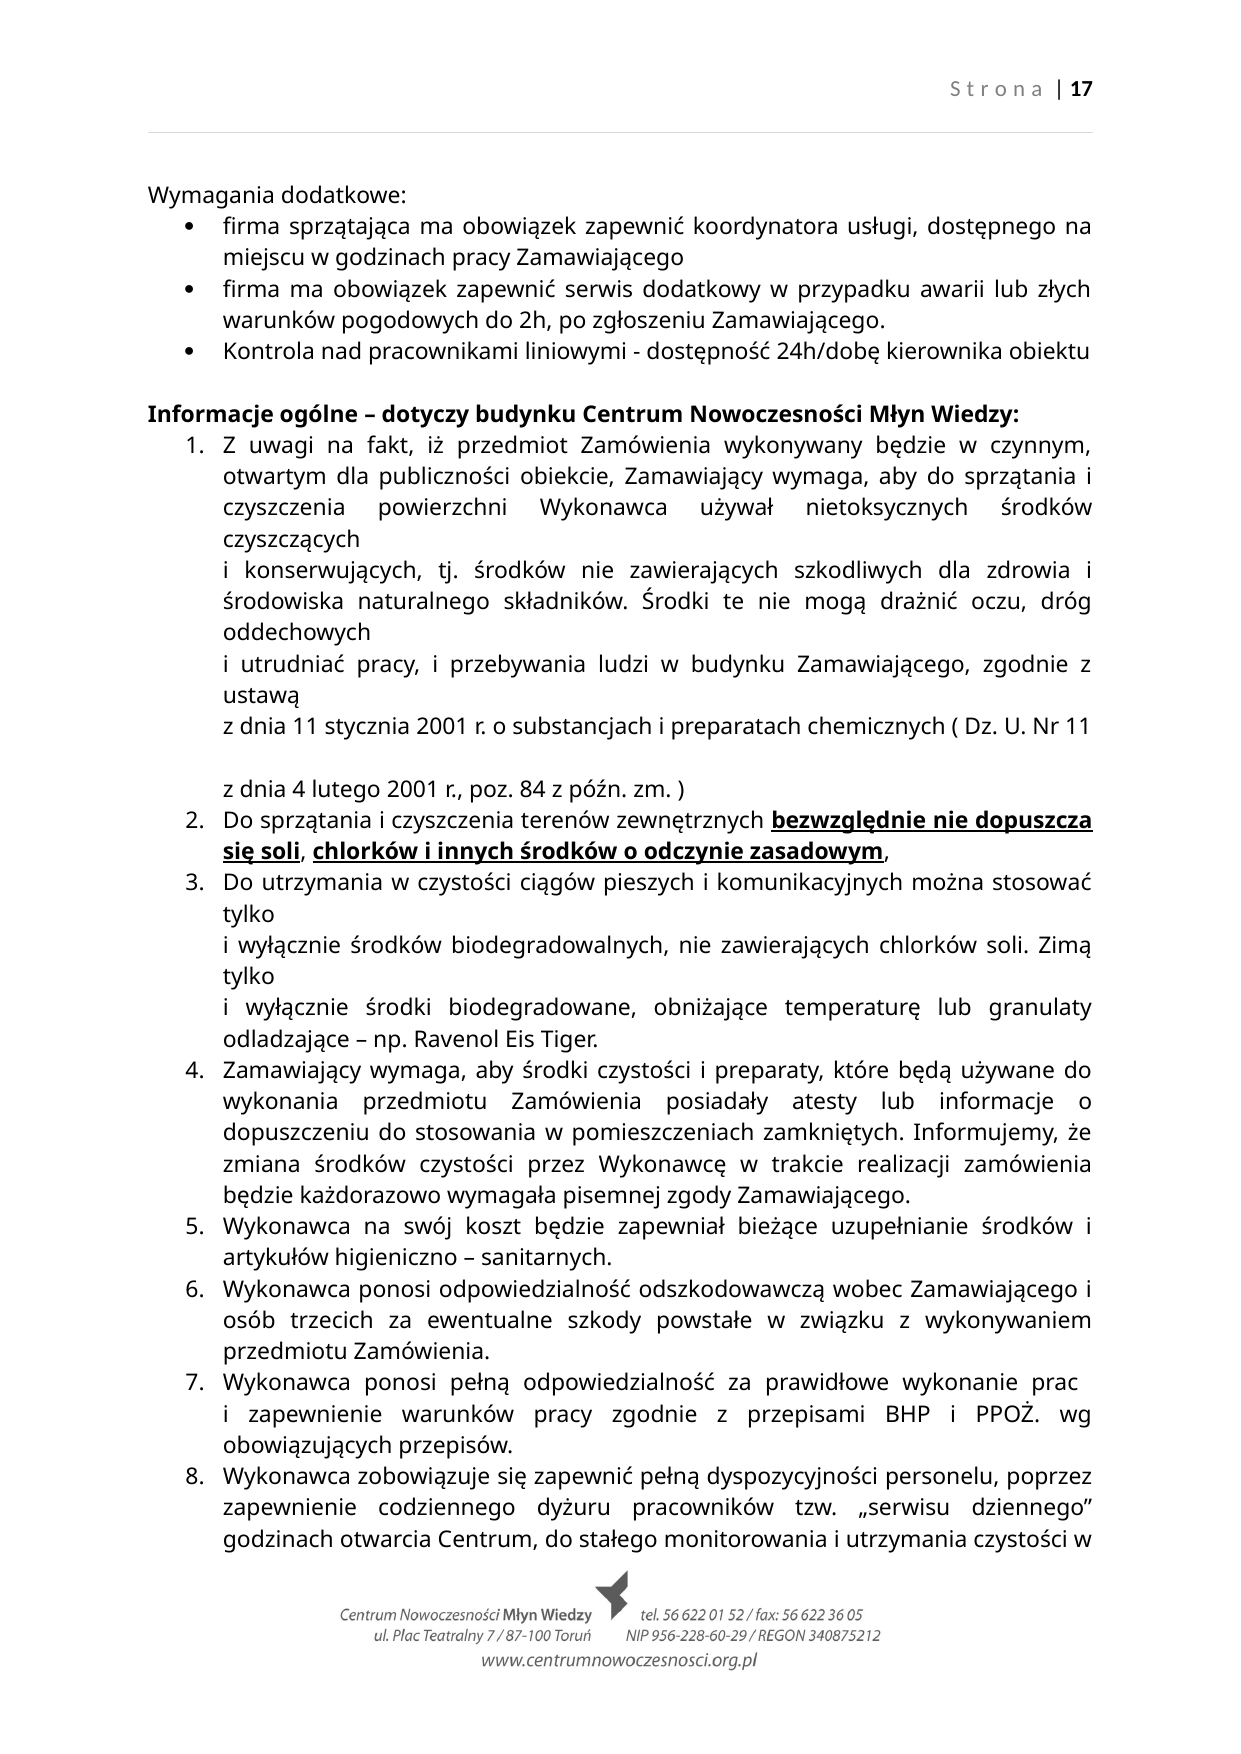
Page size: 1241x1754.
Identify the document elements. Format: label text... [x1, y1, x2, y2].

list firma sprzątająca ma obowiązek zapewnić koordynatora usługi, dostępnego na miejscu w godzinach pracy Zamawiającego [185, 210, 1093, 273]
list Wykonawca ponosi pełną odpowiedzialność za prawidłowe wykonanie prac i zapewnienie warunków pracy zgodnie z przepisami BHP i PPOŻ. wg obowiązujących przepisów. [185, 1366, 1093, 1460]
list Wykonawca ponosi odpowiedzialność odszkodowawczą wobec Zamawiającego i osób trzecich za ewentualne szkody powstałe w związku z wykonywaniem przedmiotu Zamówienia. [185, 1273, 1093, 1366]
list firma ma obowiązek zapewnić serwis dodatkowy w przypadku awarii lub złych warunków pogodowych do 2h, po zgłoszeniu Zamawiającego. [185, 273, 1093, 335]
list Do sprzątania i czyszczenia terenów zewnętrznych bezwzględnie nie dopuszcza się soli, chlorków i innych środków o odczynie zasadowym, [185, 804, 1093, 866]
list Kontrola nad pracownikami liniowymi - dostępność 24h/dobę kierownika obiektu [185, 335, 1093, 366]
list Wykonawca na swój koszt będzie zapewniał bieżące uzupełnianie środków i artykułów higieniczno – sanitarnych. [185, 1210, 1093, 1273]
list Zamawiający wymaga, aby środki czystości i preparaty, które będą używane do wykonania przedmiotu Zamówienia posiadały atesty lub informacje o dopuszczeniu do stosowania w pomieszczeniach zamkniętych. Informujemy, że zmiana środków czystości przez Wykonawcę w trakcie realizacji zamówienia będzie każdorazowo wymagała pisemnej zgody Zamawiającego. [185, 1054, 1093, 1210]
list Z uwagi na fakt, iż przedmiot Zamówienia wykonywany będzie w czynnym, otwartym dla publiczności obiekcie, Zamawiający wymaga, aby do sprzątania i czyszczenia powierzchni Wykonawca używał nietoksycznych środków czyszczących i konserwujących, tj. środków nie zawierających szkodliwych dla zdrowia i środowiska naturalnego składników. Środki te nie mogą drażnić oczu, dróg oddechowych i utrudniać pracy, i przebywania ludzi w budynku Zamawiającego, zgodnie z ustawą z dnia 11 stycznia 2001 r. o substancjach i preparatach chemicznych ( Dz. U. Nr 11 z dnia 4 lutego 2001 r., poz. 84 z późn. zm. ) [185, 429, 1093, 804]
picture [147, 1558, 1092, 1681]
text Informacje ogólne – dotyczy budynku Centrum Nowoczesności Młyn Wiedzy: [148, 398, 1093, 429]
list Do utrzymania w czystości ciągów pieszych i komunikacyjnych można stosować tylko i wyłącznie środków biodegradowalnych, nie zawierających chlorków soli. Zimą tylko i wyłącznie środki biodegradowane, obniżające temperaturę lub granulaty odladzające – np. Ravenol Eis Tiger. [185, 866, 1093, 1054]
text Wymagania dodatkowe: [148, 179, 1093, 210]
